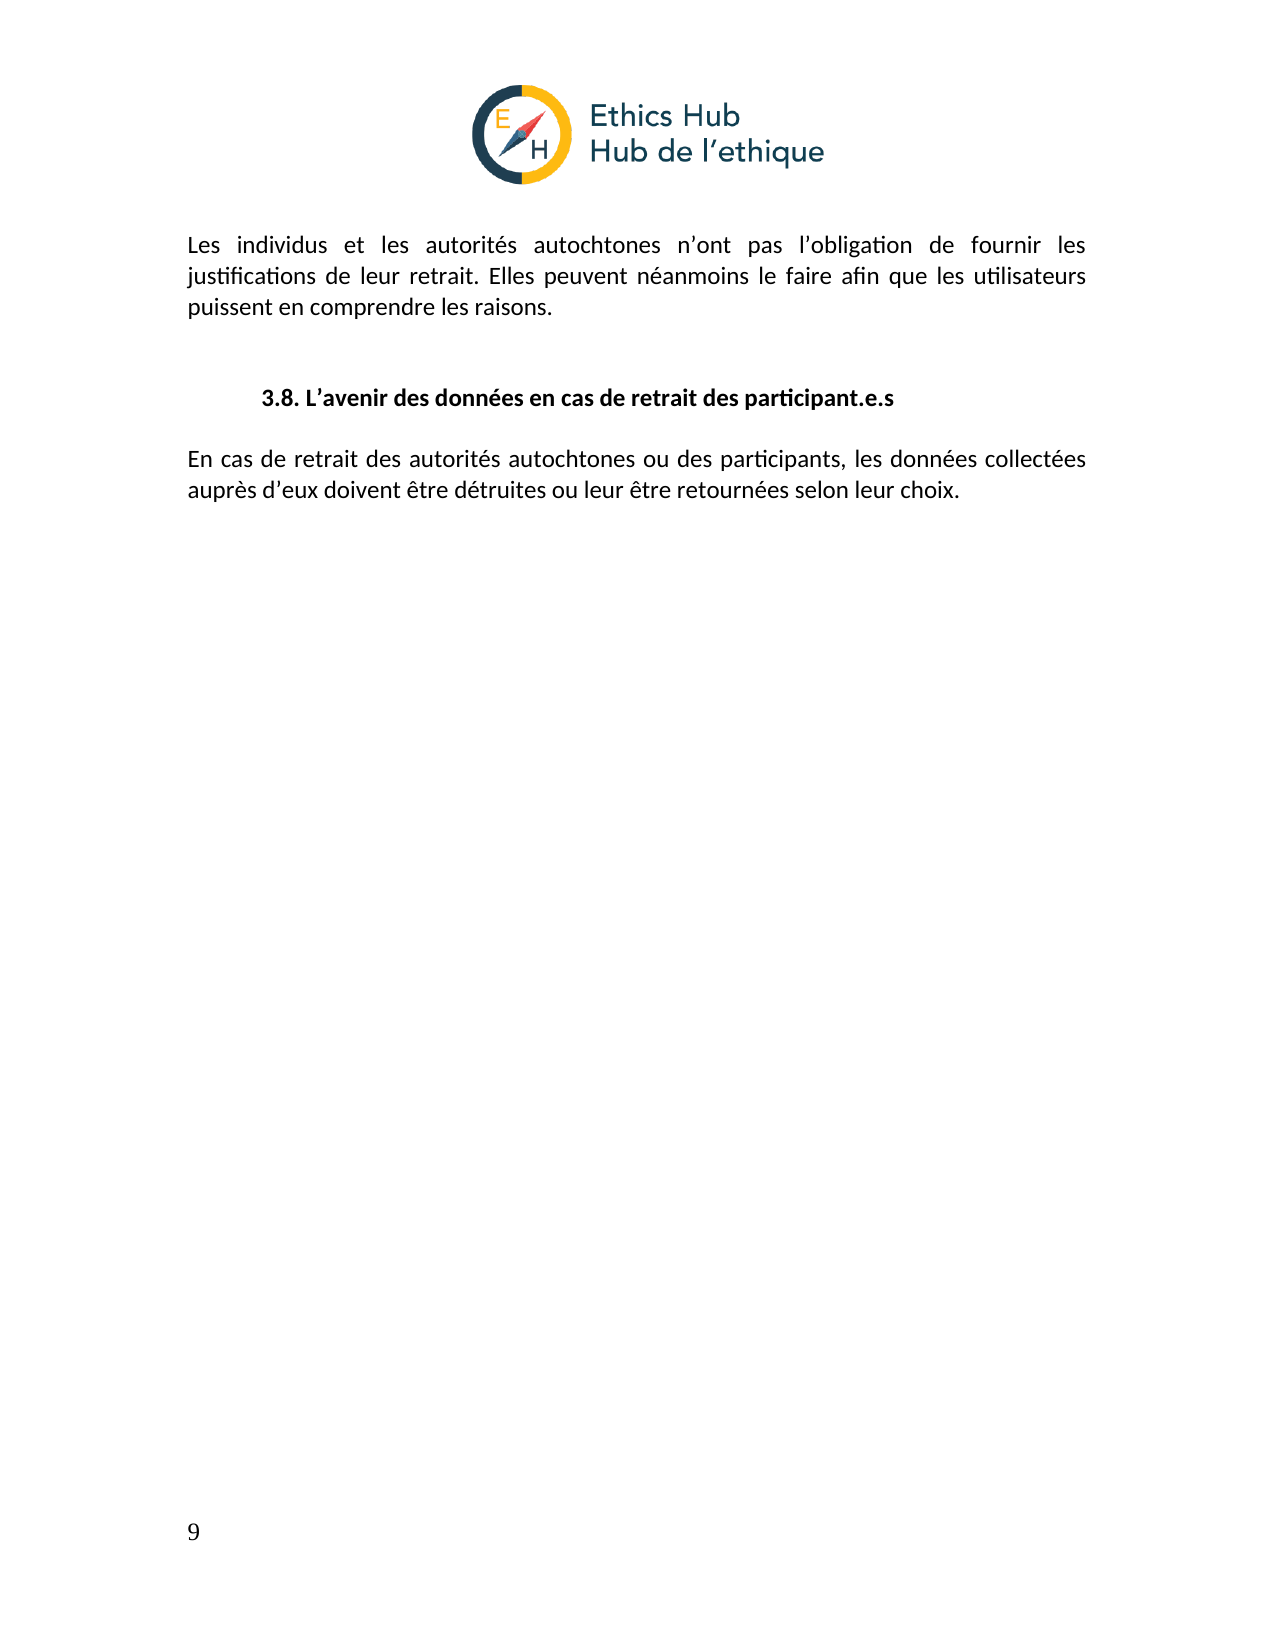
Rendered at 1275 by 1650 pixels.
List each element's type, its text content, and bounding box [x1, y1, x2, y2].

text Les individus et les autorités autochtones n’ont pas l’obligation de fournir les justifications de leur retrait. Elles peuvent néanmoins le faire afin que les utilisateurs puissent en comprendre les raisons. [187, 230, 1087, 321]
subtitle 3.8. L’avenir des données en cas de retrait des participant.e.s [261, 382, 1087, 413]
text En cas de retrait des autorités autochtones ou des participants, les données collectées auprès d’eux doivent être détruites ou leur être retournées selon leur choix. [187, 443, 1087, 504]
